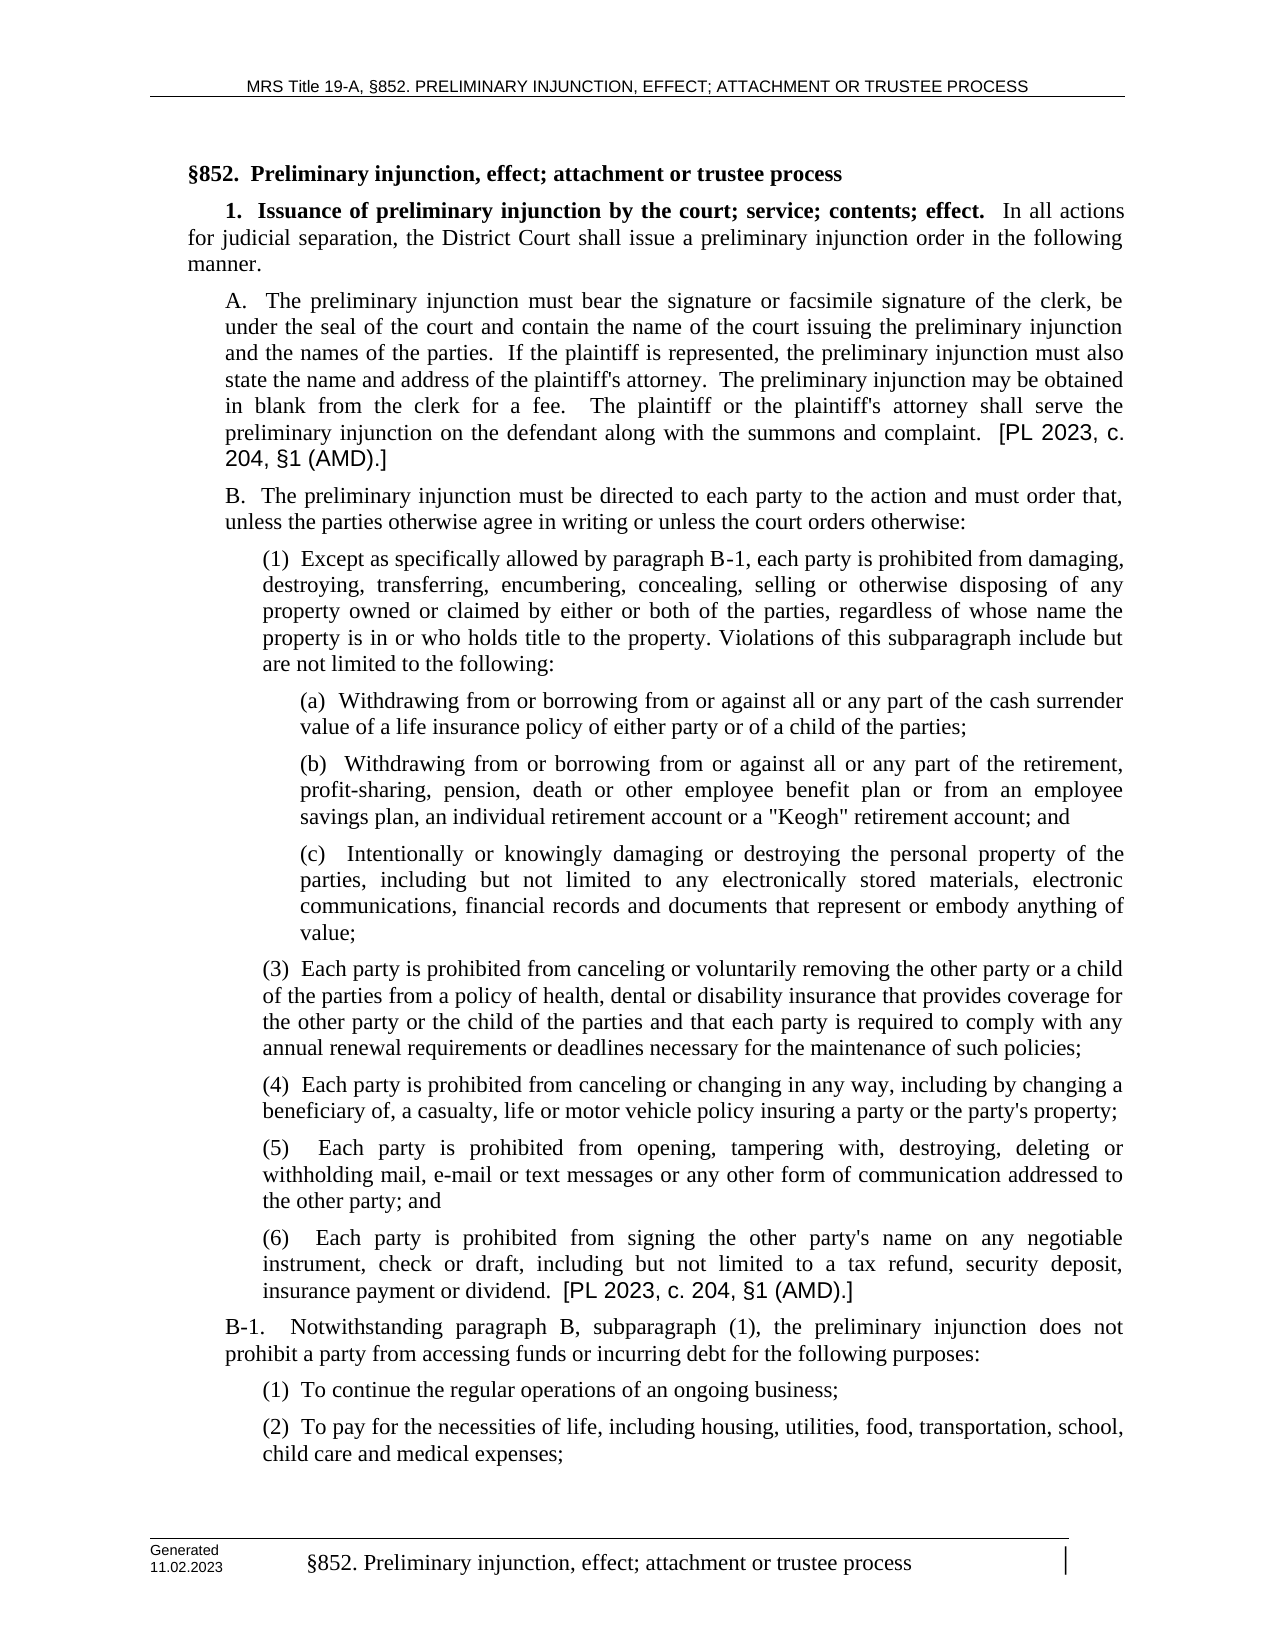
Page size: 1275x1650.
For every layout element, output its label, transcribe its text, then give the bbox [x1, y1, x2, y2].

text A. The preliminary injunction must bear the signature or facsimile signature of the clerk, be under the seal of the court and contain the name of the court issuing the preliminary injunction and the names of the parties. If the plaintiff is represented, the preliminary injunction must also state the name and address of the plaintiff's attorney. The preliminary injunction may be obtained in blank from the clerk for a fee. The plaintiff or the plaintiff's attorney shall serve the preliminary injunction on the defendant along with the summons and complaint. [PL 2023, c. 204, §1 (AMD).] [225, 287, 1125, 471]
text B-1. Notwithstanding paragraph B, subparagraph (1), the preliminary injunction does not prohibit a party from accessing funds or incurring debt for the following purposes: [225, 1313, 1125, 1366]
text (1) Except as specifically allowed by paragraph B‑1, each party is prohibited from damaging, destroying, transferring, encumbering, concealing, selling or otherwise disposing of any property owned or claimed by either or both of the parties, regardless of whose name the property is in or who holds title to the property. Violations of this subparagraph include but are not limited to the following: [262, 545, 1125, 677]
text §852. Preliminary injunction, effect; attachment or trustee process [187, 160, 1125, 187]
text (b) Withdrawing from or borrowing from or against all or any part of the retirement, profit-sharing, pension, death or other employee benefit plan or from an employee savings plan, an individual retirement account or a "Keogh" retirement account; and [300, 750, 1125, 829]
text (3) Each party is prohibited from canceling or voluntarily removing the other party or a child of the parties from a policy of health, dental or disability insurance that provides coverage for the other party or the child of the parties and that each party is required to comply with any annual renewal requirements or deadlines necessary for the maintenance of such policies; [262, 955, 1125, 1061]
text 1. Issuance of preliminary injunction by the court; service; contents; effect. In all actions for judicial separation, the District Court shall issue a preliminary injunction order in the following manner. [187, 197, 1125, 276]
text (1) To continue the regular operations of an ongoing business; [262, 1377, 1125, 1403]
text (5) Each party is prohibited from opening, tampering with, destroying, deleting or withholding mail, e-mail or text messages or any other form of communication addressed to the other party; and [262, 1134, 1125, 1213]
text (4) Each party is prohibited from canceling or changing in any way, including by changing a beneficiary of, a casualty, life or motor vehicle policy insuring a party or the party's property; [262, 1071, 1125, 1124]
text (2) To pay for the necessities of life, including housing, utilities, food, transportation, school, child care and medical expenses; [262, 1413, 1125, 1466]
text (c) Intentionally or knowingly damaging or destroying the personal property of the parties, including but not limited to any electronically stored materials, electronic communications, financial records and documents that represent or embody anything of value; [300, 839, 1125, 945]
text (6) Each party is prohibited from signing the other party's name on any negotiable instrument, check or draft, including but not limited to a tax refund, security deposit, insurance payment or dividend. [PL 2023, c. 204, §1 (AMD).] [262, 1224, 1125, 1303]
text (a) Withdrawing from or borrowing from or against all or any part of the cash surrender value of a life insurance policy of either party or of a child of the parties; [300, 687, 1125, 740]
text B. The preliminary injunction must be directed to each party to the action and must order that, unless the parties otherwise agree in writing or unless the court orders otherwise: [225, 482, 1125, 534]
